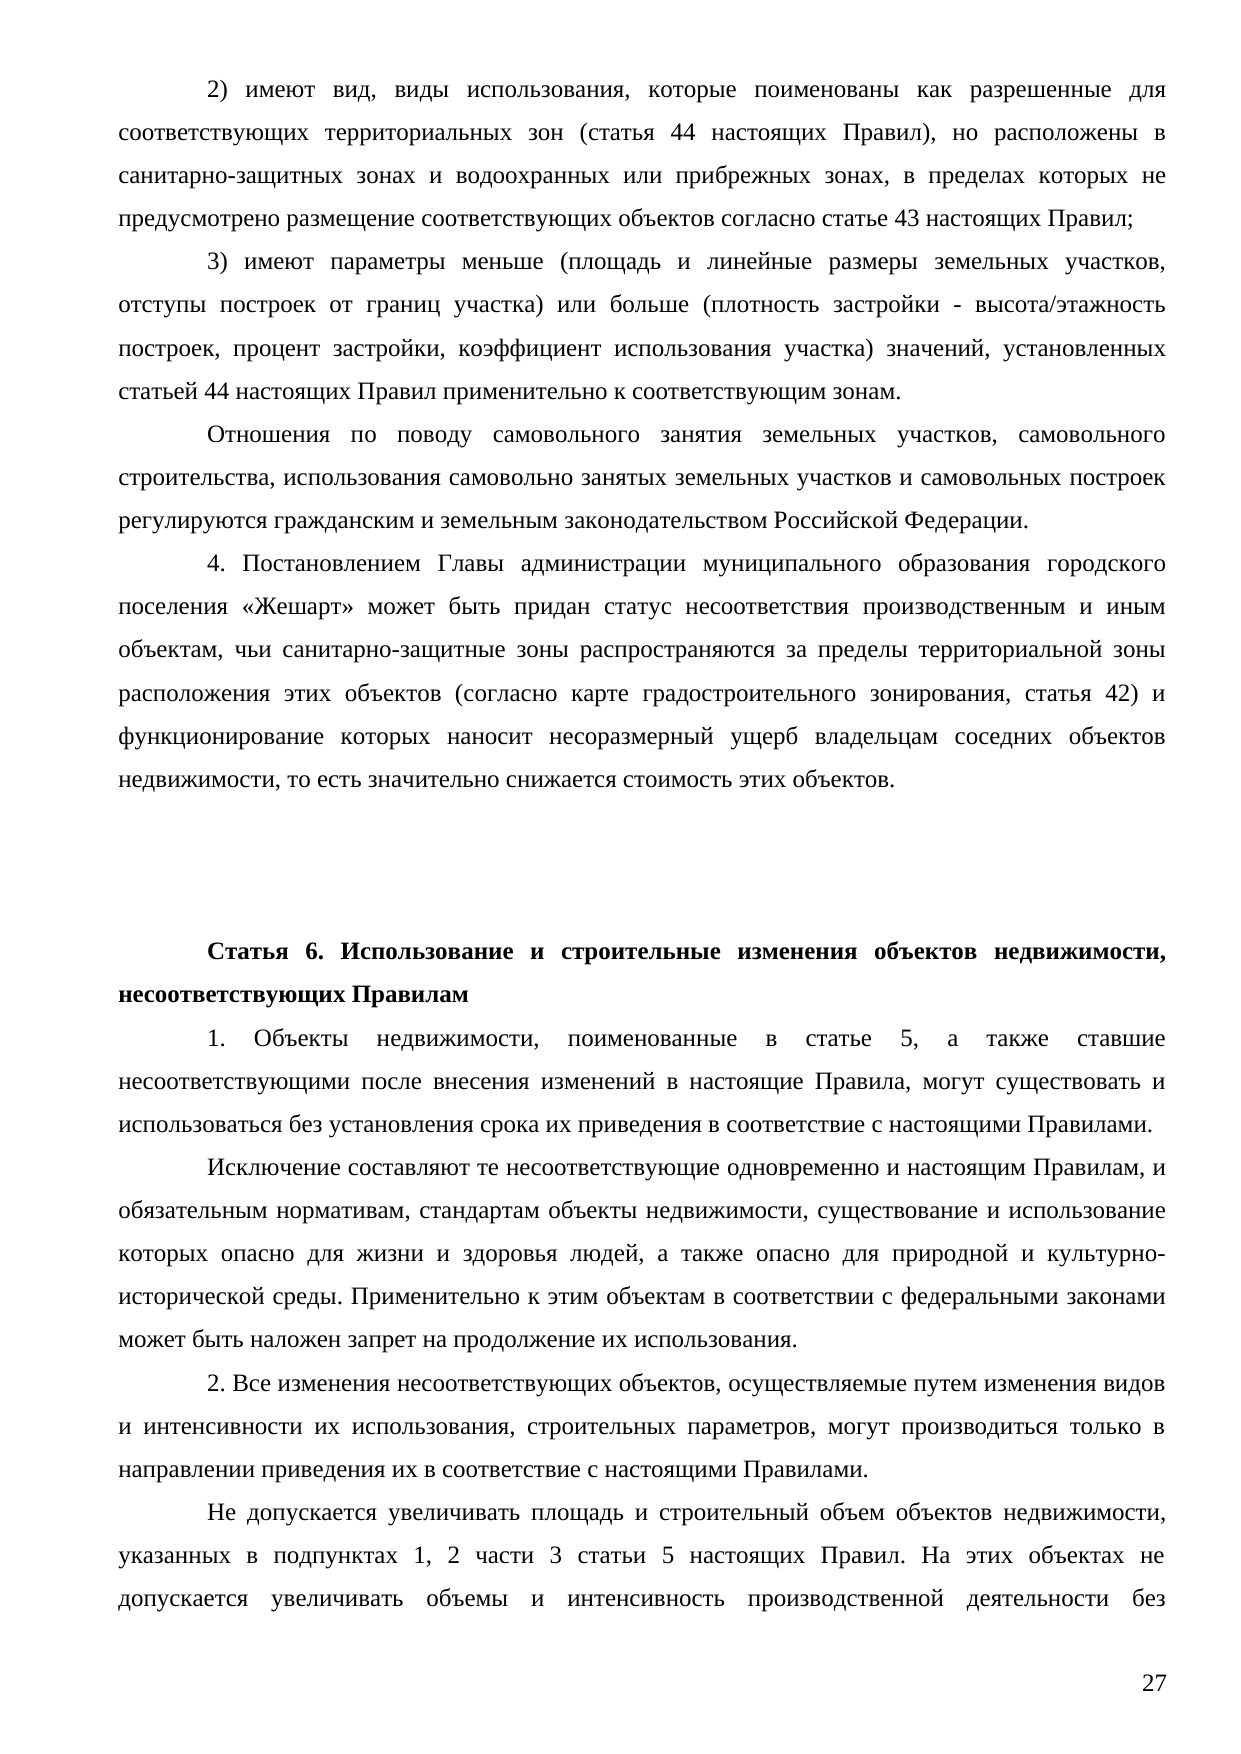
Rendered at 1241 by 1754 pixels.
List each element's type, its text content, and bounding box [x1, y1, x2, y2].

text 1. Объекты недвижимости, поименованные в статье 5, а также ставшие несоответствующими после внесения изменений в настоящие Правила, могут существовать и использоваться без установления срока их приведения в соответствие с настоящими Правилами. [118, 1023, 1167, 1138]
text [118, 1497, 1167, 1612]
text 2. Все изменения несоответствующих объектов, осуществляемые путем изменения видов и интенсивности их использования, строительных параметров, могут производиться только в направлении приведения их в соответствие с настоящими Правилами. [118, 1368, 1167, 1483]
text Отношения по поводу самовольного занятия земельных участков, самовольного строительства, использования самовольно занятых земельных участков и самовольных построек регулируются гражданским и земельным законодательством Российской Федерации. [118, 419, 1167, 534]
text 4. Постановлением Главы администрации муниципального образования городского поселения «Жешарт» может быть придан статус несоответствия производственным и иным объектам, чьи санитарно-защитные зоны распространяются за пределы территориальной зоны расположения этих объектов (согласно карте градостроительного зонирования, статья 42) и функционирование которых наносит несоразмерный ущерб владельцам соседних объектов недвижимости, то есть значительно снижается стоимость этих объектов. [118, 548, 1167, 793]
text 2) имеют вид, виды использования, которые поименованы как разрешенные для соответствующих территориальных зон (статья 44 настоящих Правил), но расположены в санитарно-защитных зонах и водоохранных или прибрежных зонах, в пределах которых не предусмотрено размещение соответствующих объектов согласно статье 43 настоящих Правил; [118, 74, 1167, 232]
text 3) имеют параметры меньше (площадь и линейные размеры земельных участков, отступы построек от границ участка) или больше (плотность застройки - высота/этажность построек, процент застройки, коэффициент использования участка) значений, установленных статьей 44 настоящих Правил применительно к соответствующим зонам. [118, 246, 1167, 404]
text Исключение составляют те несоответствующие одновременно и настоящим Правилам, и обязательным нормативам, стандартам объекты недвижимости, существование и использование которых опасно для жизни и здоровья людей, а также опасно для природной и культурно-исторической среды. Применительно к этим объектам в соответствии с федеральными законами может быть наложен запрет на продолжение их использования. [118, 1152, 1167, 1353]
text Статья 6. Использование и строительные изменения объектов недвижимости, несоответствующих Правилам [118, 936, 1167, 1008]
